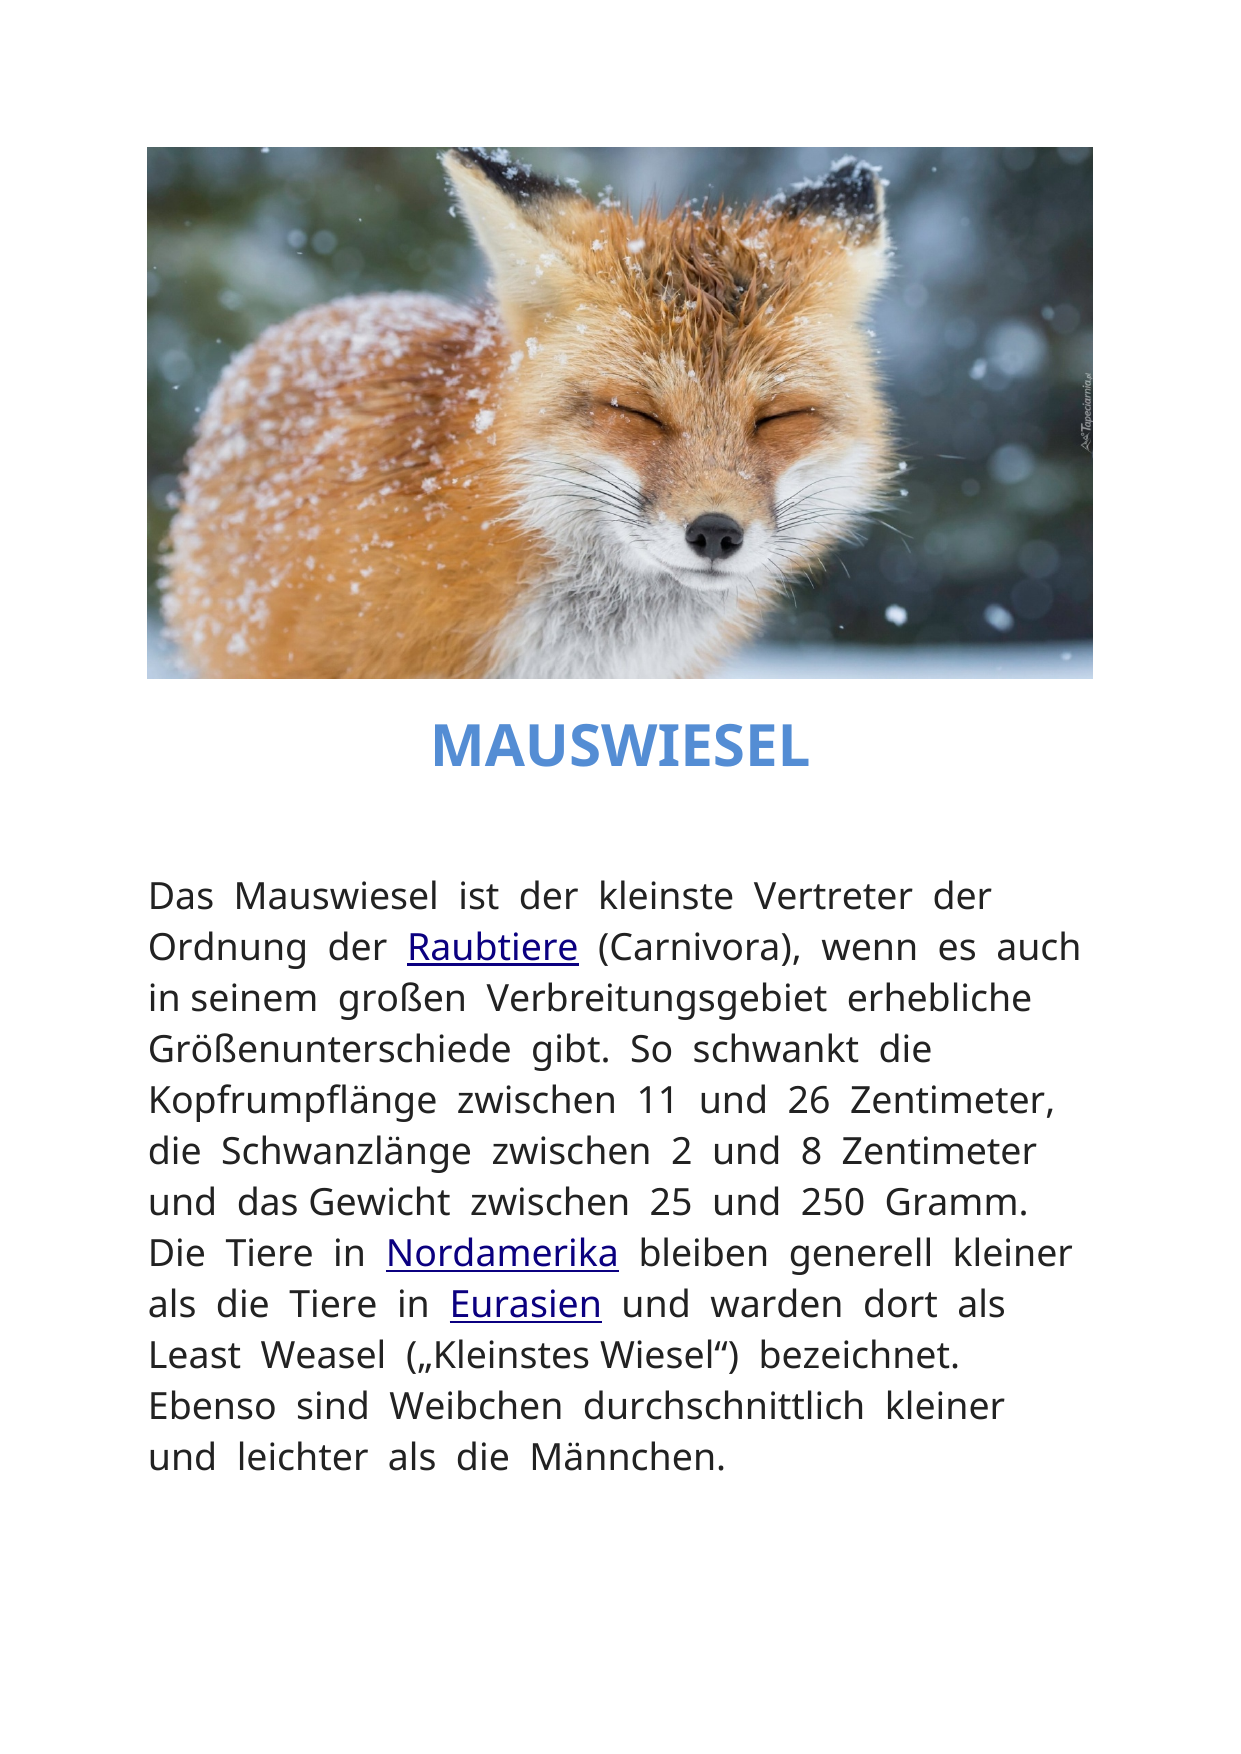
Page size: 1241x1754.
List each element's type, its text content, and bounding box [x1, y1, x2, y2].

picture [147, 147, 1093, 679]
text Das Mauswiesel ist der kleinste Vertreter der Ordnung der Raubtiere (Carnivora), wenn es auch in seinem großen Verbreitungsgebiet erhebliche Größenunterschiede gibt. So schwankt die Kopfrumpflänge zwischen 11 und 26 Zentimeter, die Schwanzlänge zwischen 2 und 8 Zentimeter und das Gewicht zwischen 25 und 250 Gramm. Die Tiere in Nordamerika bleiben generell kleiner als die Tiere in Eurasien und warden dort als Least Weasel („Kleinstes Wiesel“) bezeichnet. Ebenso sind Weibchen durchschnittlich kleiner und leichter als die Männchen. [148, 869, 1093, 1482]
text MAUSWIESEL [148, 704, 1093, 783]
